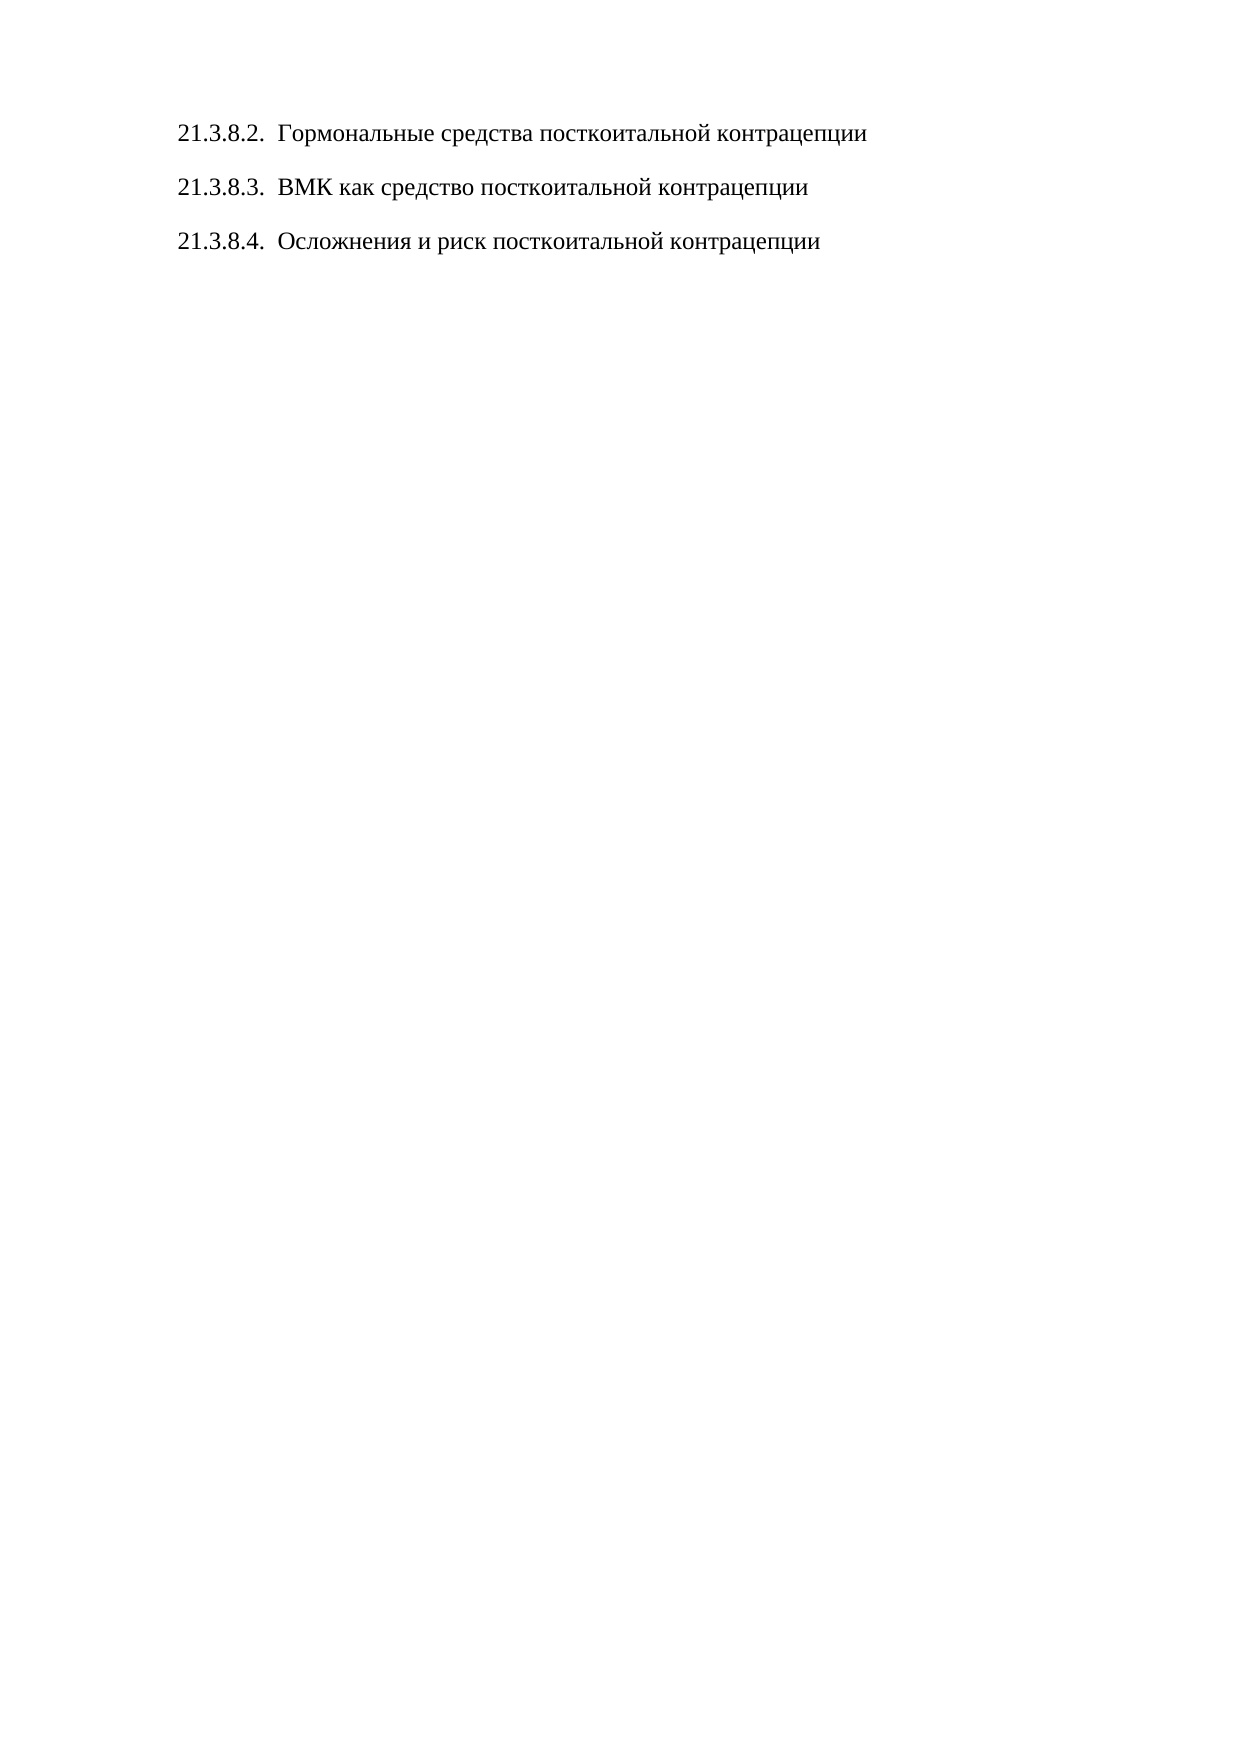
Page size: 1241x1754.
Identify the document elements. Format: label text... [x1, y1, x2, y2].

text 21.3.8.4. Осложнения и риск посткоитальной контрацепции [177, 226, 1152, 254]
text 21.3.8.2. Гормональные средства посткоитальной контрацепции [177, 118, 1152, 147]
text 21.3.8.3. ВМК как средство посткоитальной контрацепции [177, 172, 1152, 201]
